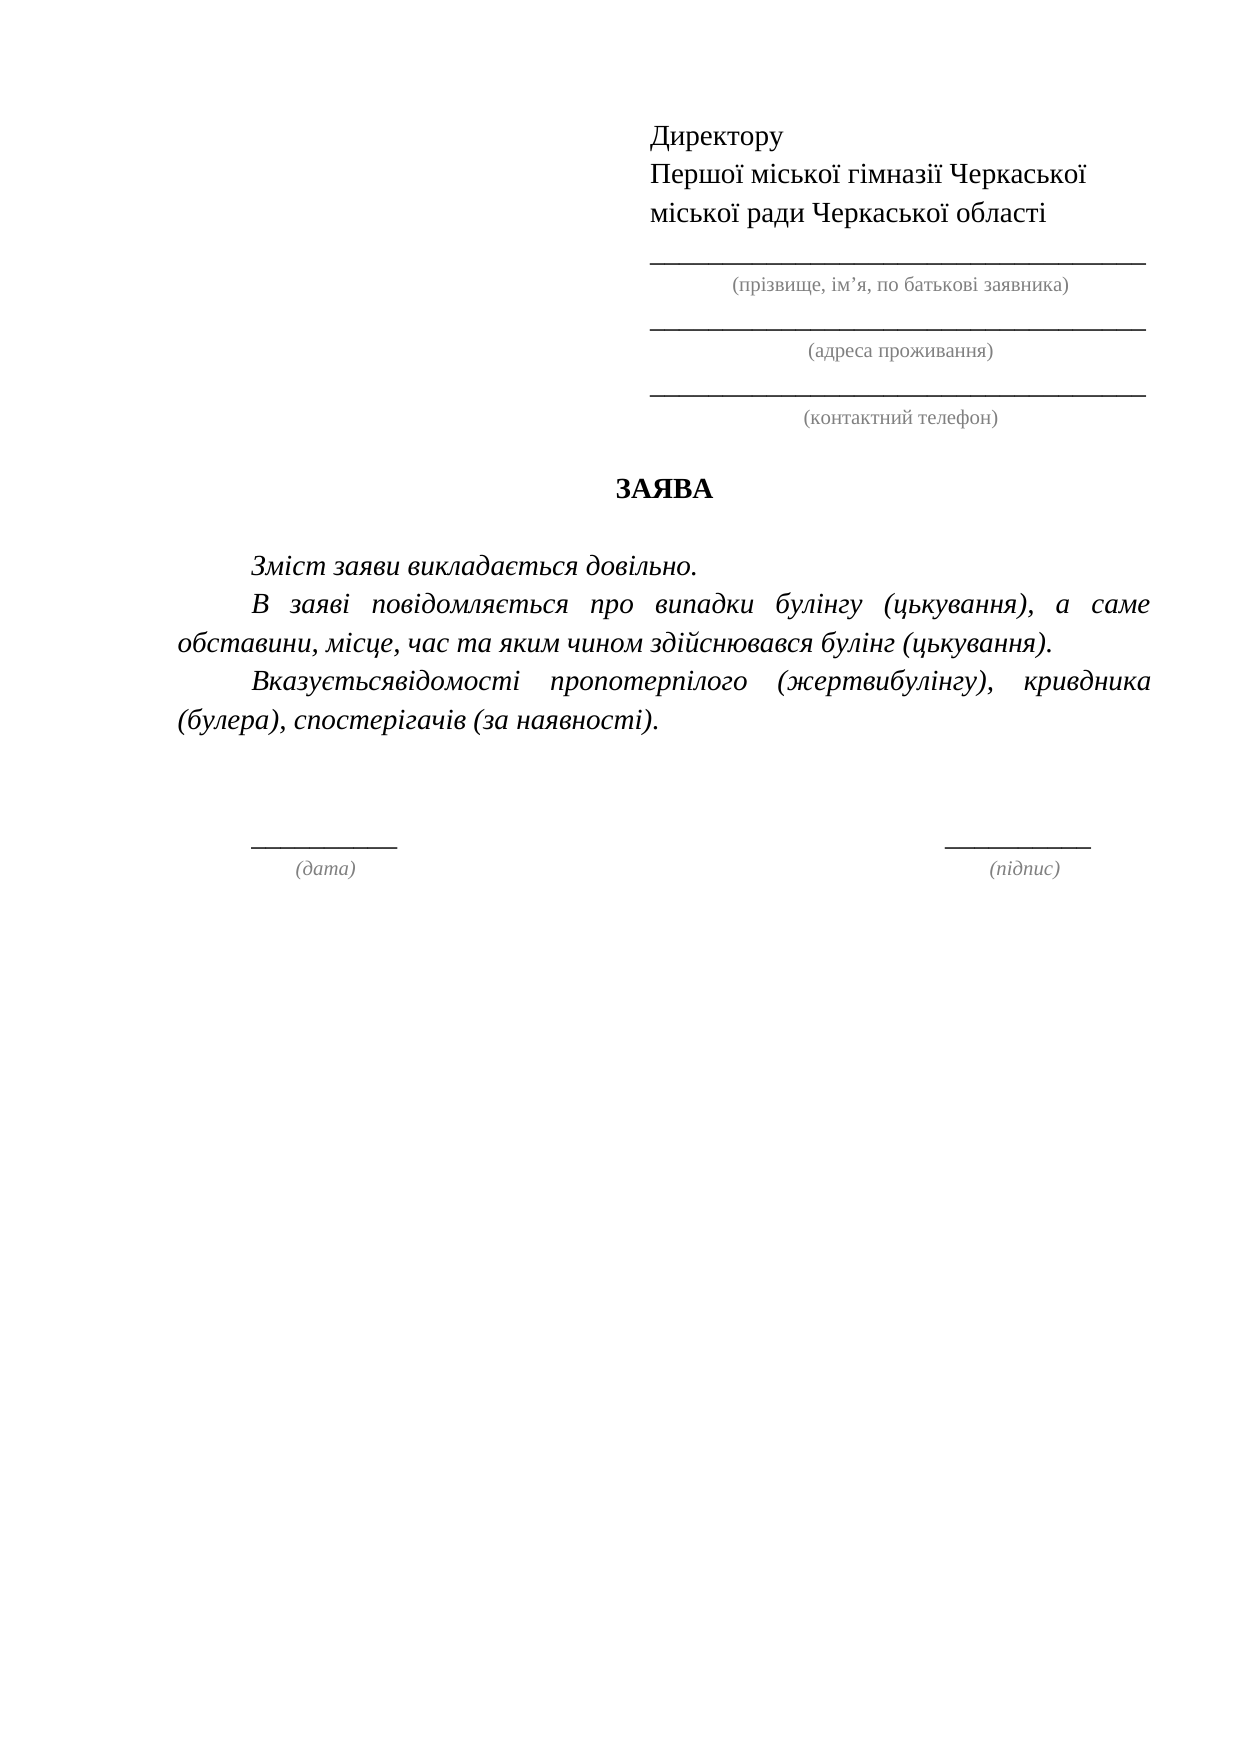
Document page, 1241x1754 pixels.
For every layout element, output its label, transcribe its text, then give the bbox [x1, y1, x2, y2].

text Директору [650, 118, 1152, 152]
text Зміст заяви викладається довільно. [177, 548, 1152, 581]
text __________ __________ [177, 818, 1152, 851]
text (дата) (підпис) [177, 856, 1152, 880]
text Першої міської гімназії Черкаської міської ради Черкаської області [650, 157, 1152, 229]
text (контактний телефон) [650, 404, 1152, 429]
text В заяві повідомляється про випадки булінгу (цькування), а саме обставини, місце, час та яким чином здійснювався булінг (цькування). [177, 586, 1152, 658]
text __________________________________ [650, 300, 1152, 333]
text (адреса проживання) [650, 338, 1152, 362]
text ЗАЯВА [177, 471, 1152, 504]
text __________________________________ [650, 234, 1152, 267]
text __________________________________ [650, 366, 1152, 399]
text Вказуєтьсявідомості пропотерпілого (жертвибулінгу), кривдника (булера), спостерігачів (за наявності). [177, 663, 1152, 736]
text (прізвище, ім’я, по батькові заявника) [650, 272, 1152, 296]
